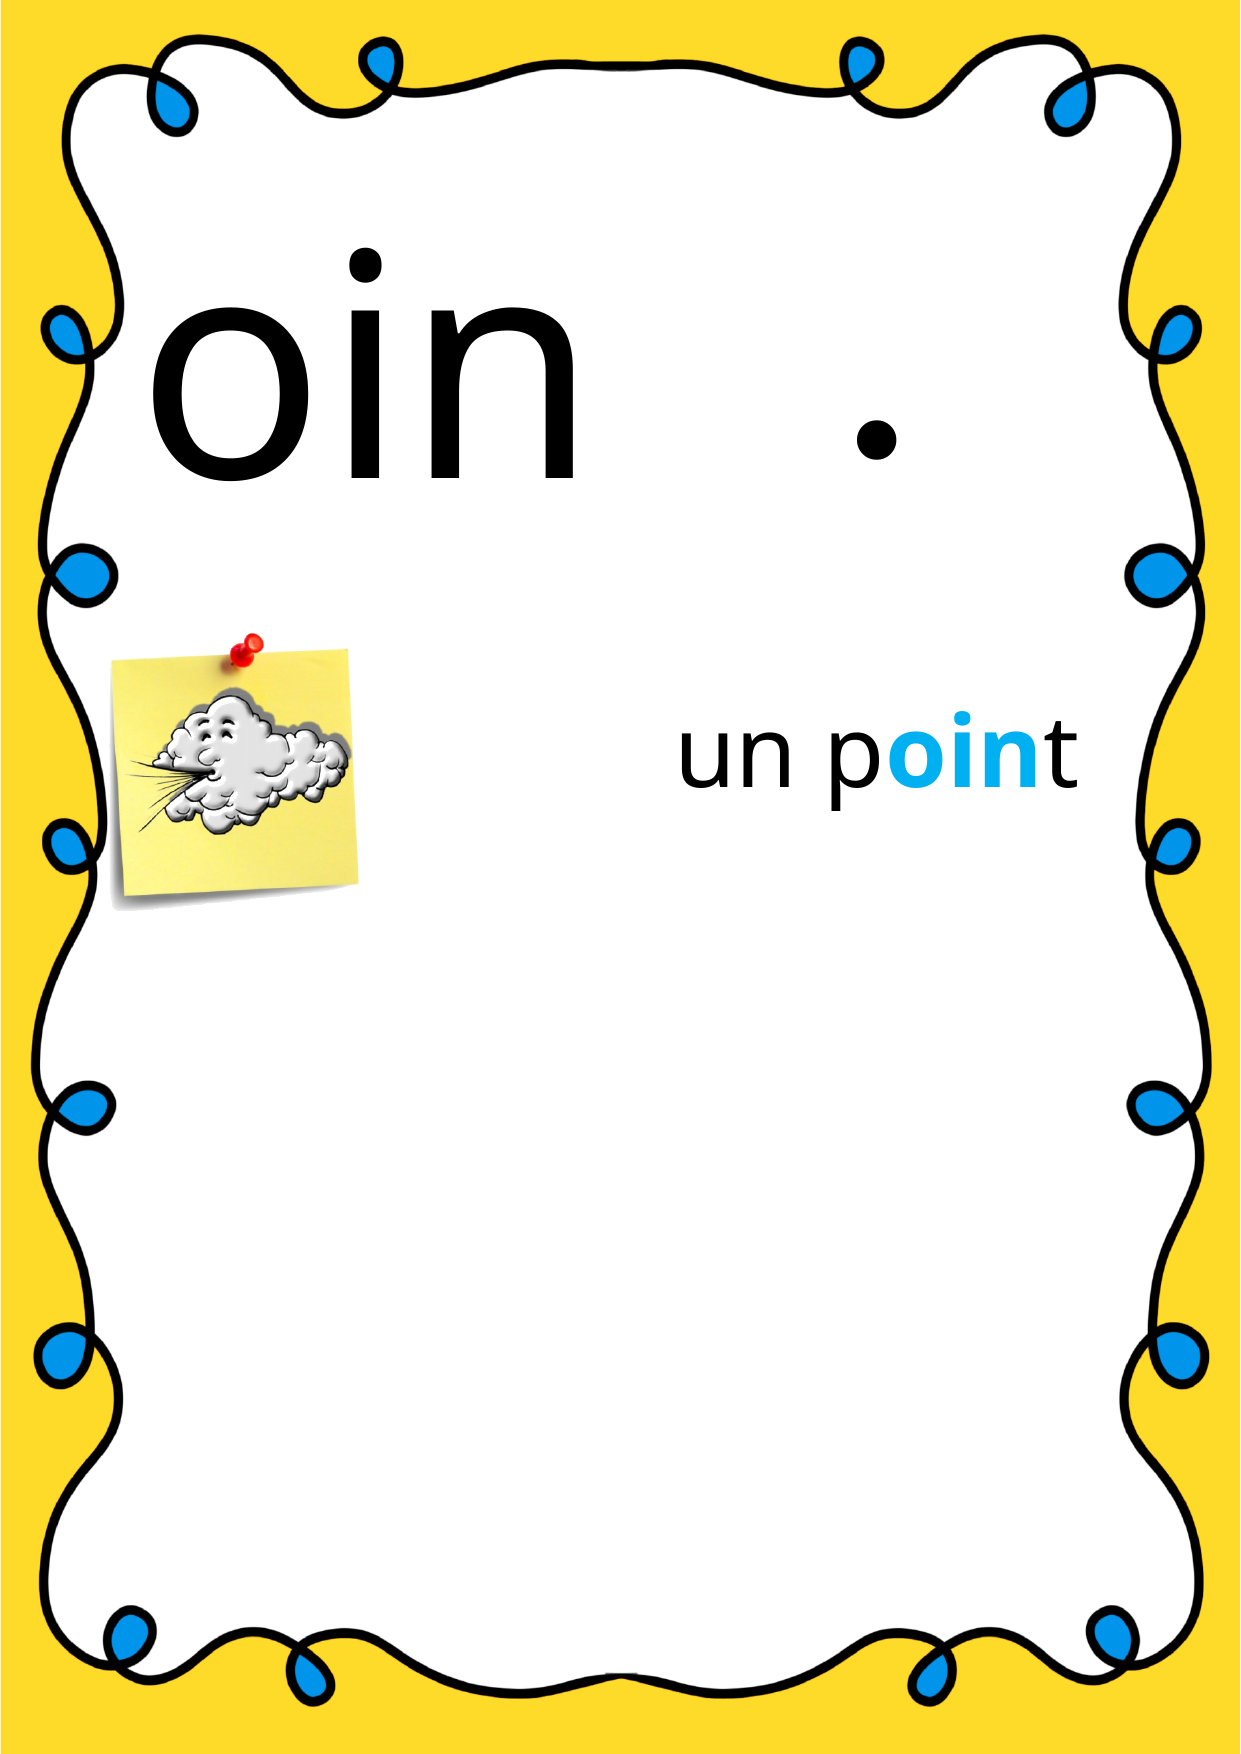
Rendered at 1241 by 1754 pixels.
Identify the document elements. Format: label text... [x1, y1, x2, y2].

table_header . [616, 145, 1137, 528]
table_cell un point [616, 528, 1137, 970]
table_header oin [118, 145, 616, 970]
picture [0, 0, 1241, 1754]
